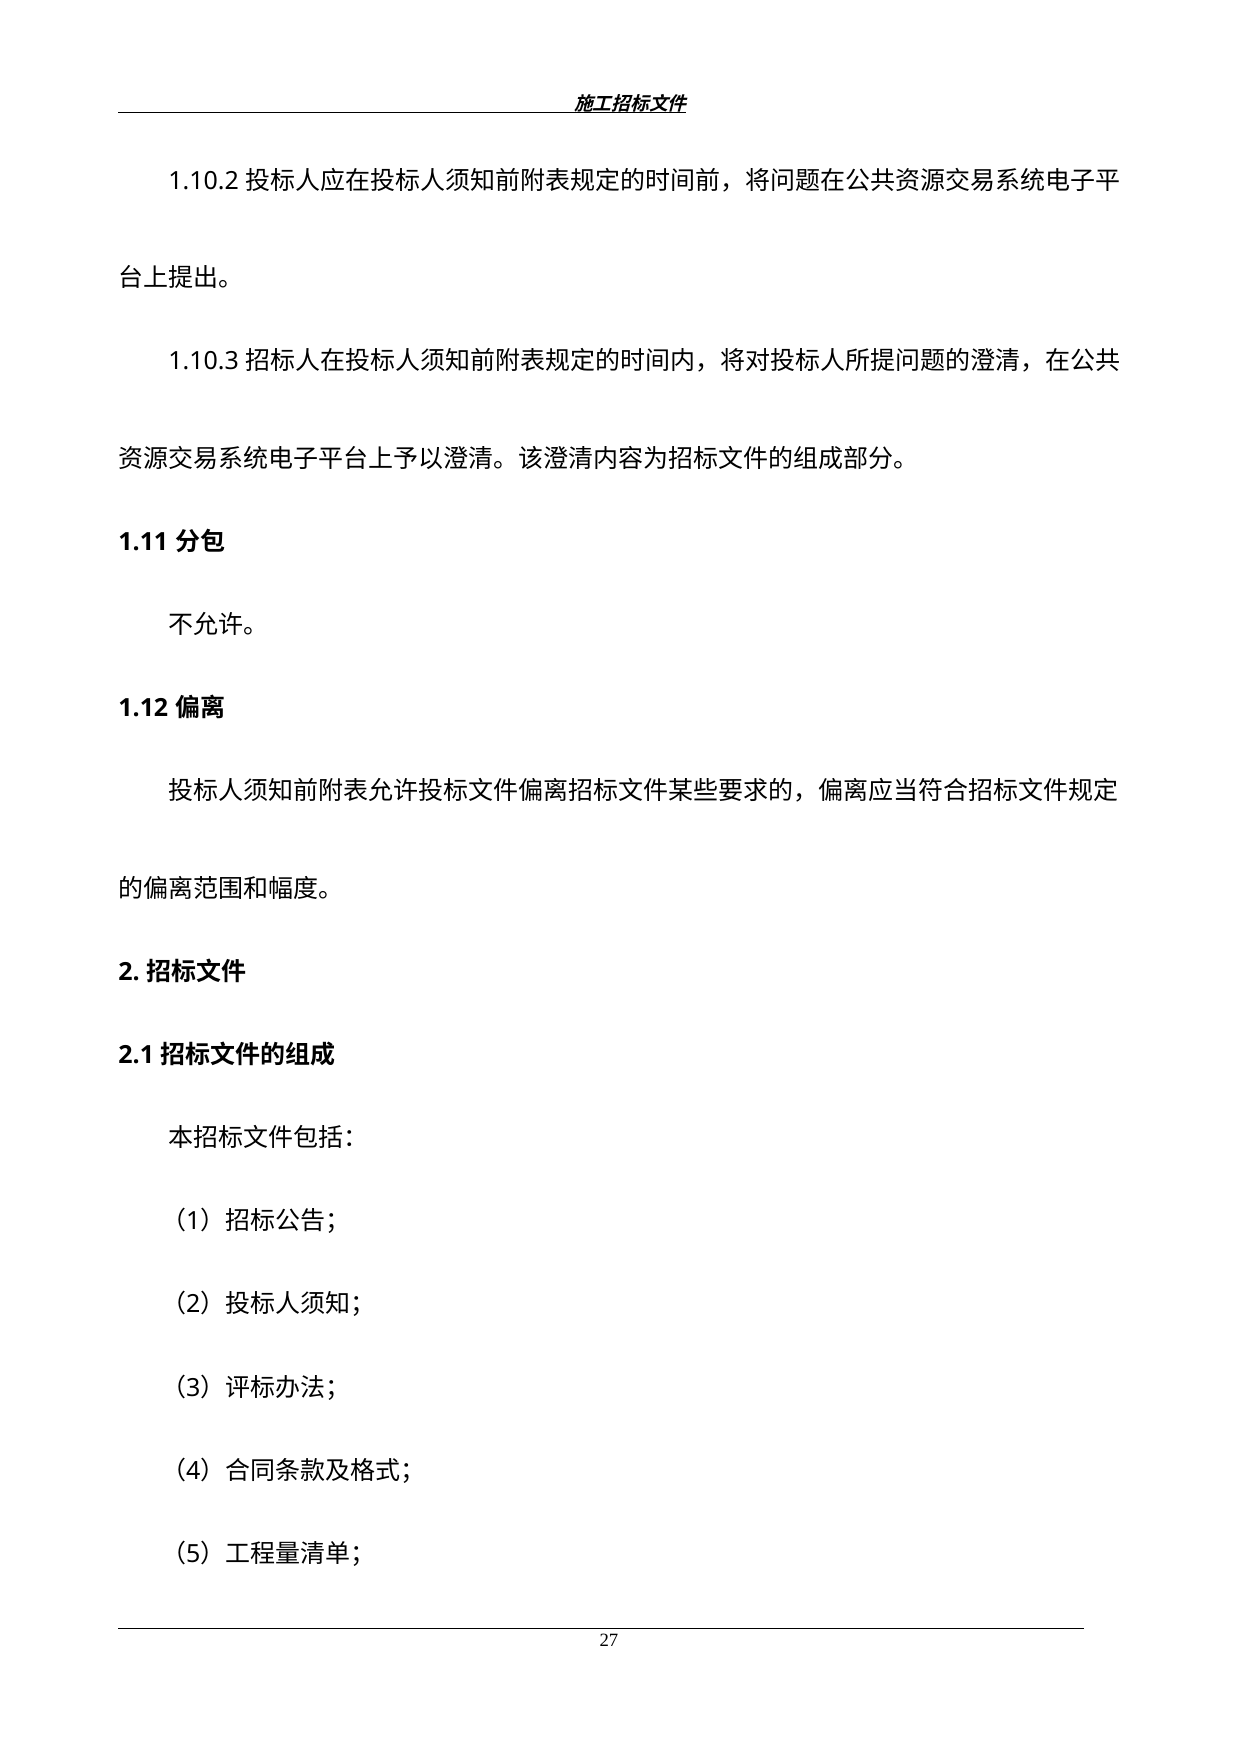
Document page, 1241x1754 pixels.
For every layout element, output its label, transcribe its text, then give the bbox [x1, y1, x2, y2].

text （5）工程量清单； [118, 1519, 1122, 1584]
text （2）投标人须知； [118, 1269, 1122, 1334]
text 不允许。 [118, 590, 1122, 655]
text 本招标文件包括： [118, 1103, 1122, 1168]
text （4）合同条款及格式； [118, 1436, 1122, 1501]
text 投标人须知前附表允许投标文件偏离招标文件某些要求的，偏离应当符合招标文件规定的偏离范围和幅度。 [118, 756, 1122, 919]
text 2. 招标文件 [118, 937, 1122, 1002]
text 1.12 偏离 [118, 673, 1122, 738]
text 1.10.3 招标人在投标人须知前附表规定的时间内，将对投标人所提问题的澄清，在公共资源交易系统电子平台上予以澄清。该澄清内容为招标文件的组成部分。 [118, 326, 1122, 489]
text 1.10.2 投标人应在投标人须知前附表规定的时间前，将问题在公共资源交易系统电子平台上提出。 [118, 146, 1122, 308]
text （1）招标公告； [118, 1186, 1122, 1251]
text 2.1 招标文件的组成 [118, 1020, 1122, 1085]
text （3）评标办法； [118, 1353, 1122, 1418]
text 1.11 分包 [118, 507, 1122, 572]
